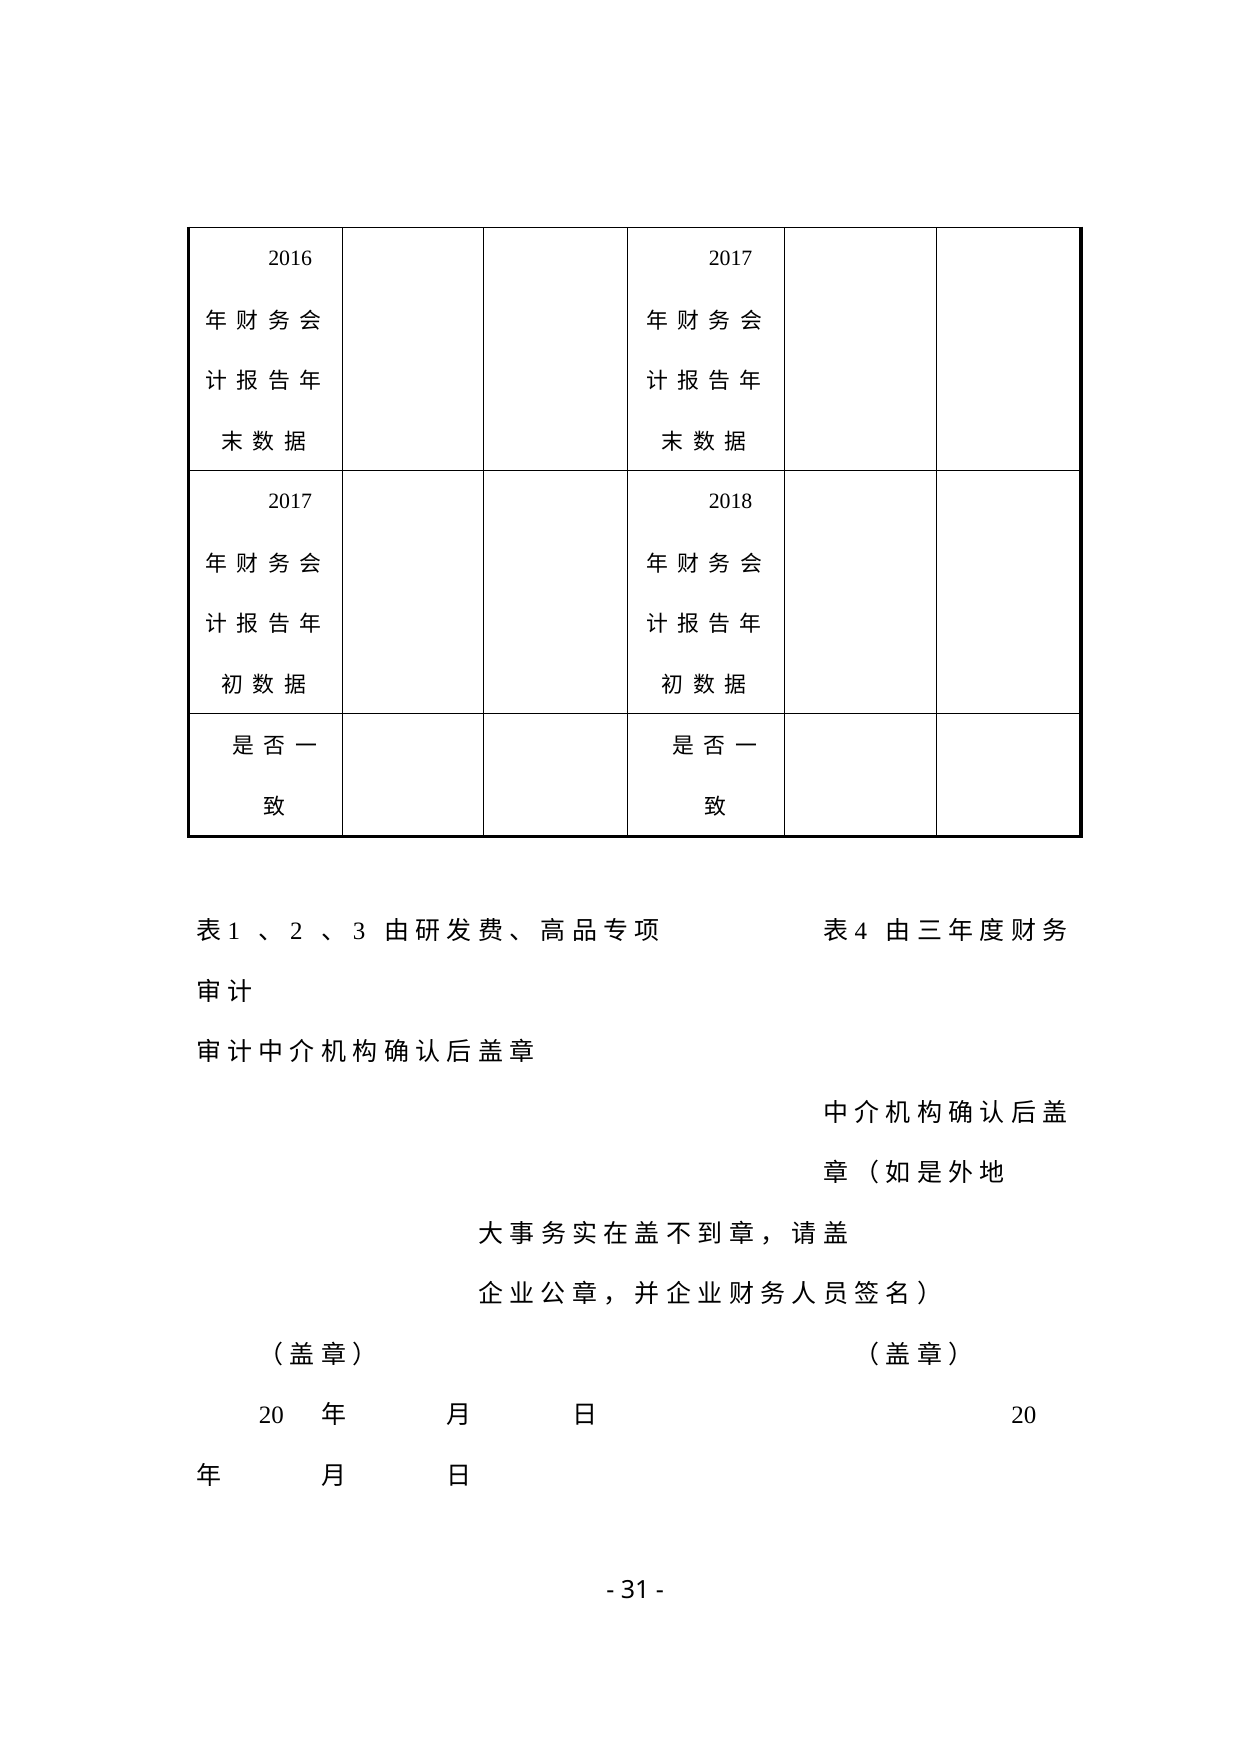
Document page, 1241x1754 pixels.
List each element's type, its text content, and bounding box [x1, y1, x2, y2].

text 企业公章，并企业财务人员签名） [196, 1262, 1074, 1322]
table_cell [343, 714, 483, 835]
table_cell [484, 471, 627, 713]
table_cell [937, 228, 1079, 470]
table_cell 2018年财务会计报告年初数据 [628, 471, 784, 713]
text （盖章） （盖章） [196, 1322, 1074, 1383]
table_cell [484, 714, 627, 835]
text 大事务实在盖不到章，请盖 [196, 1201, 1074, 1262]
table_cell [937, 471, 1079, 713]
table_cell 2017年财务会计报告年初数据 [190, 471, 342, 713]
table_cell [785, 471, 936, 713]
table_cell 2017年财务会计报告年末数据 [628, 228, 784, 470]
text 20 年 月 日 20 年 月 日 [196, 1383, 1074, 1504]
table_cell [785, 228, 936, 470]
table_cell [343, 228, 483, 470]
text 表1、2、3由研发费、高品专项 表4由三年度财务审计 [196, 899, 1074, 1020]
table_cell [343, 471, 483, 713]
table_cell [484, 228, 627, 470]
table_cell 是否一致 [190, 714, 342, 835]
table_cell [937, 714, 1079, 835]
table_cell [785, 714, 936, 835]
table_cell 2016年财务会计报告年末数据 [190, 228, 342, 470]
text 审计中介机构确认后盖章 中介机构确认后盖章（如是外地 [196, 1020, 1074, 1201]
table_cell 是否一致 [628, 714, 784, 835]
